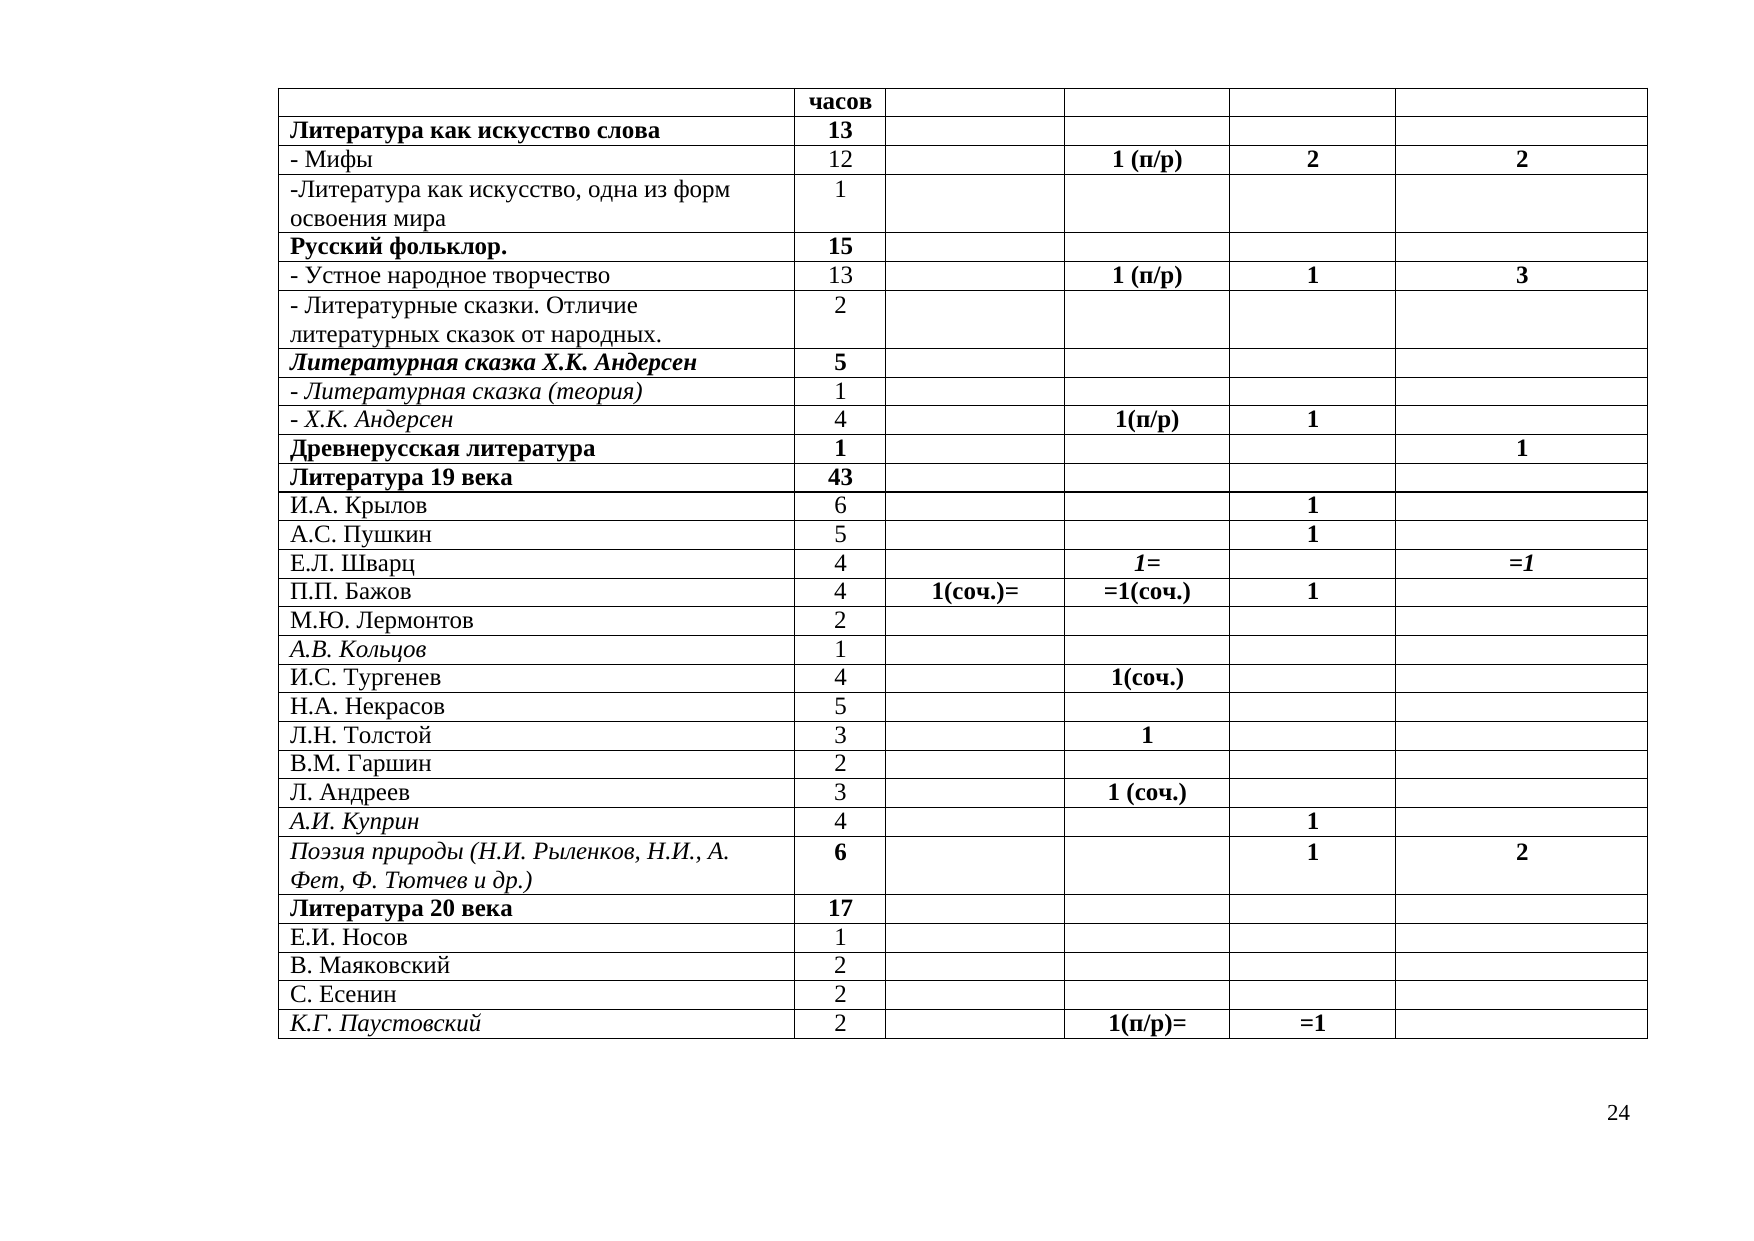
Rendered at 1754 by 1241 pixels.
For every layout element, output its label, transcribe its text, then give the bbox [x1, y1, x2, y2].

table_header [1396, 89, 1647, 116]
table_cell [886, 406, 1064, 434]
table_cell [1230, 924, 1395, 952]
table_cell [1065, 693, 1229, 721]
table_cell 43 [795, 464, 885, 491]
table_cell П.П. Бажов [279, 579, 794, 606]
table_cell 13 [795, 117, 885, 145]
table_cell [1396, 751, 1647, 778]
table_cell 1 [1230, 493, 1395, 520]
table_cell [1396, 406, 1647, 434]
table_cell Л. Андреев [279, 779, 794, 807]
table_cell [886, 607, 1064, 635]
table_cell [1230, 175, 1395, 232]
table_cell [886, 233, 1064, 261]
table_cell [1396, 378, 1647, 405]
table_cell - Литературная сказка (теория) [279, 378, 794, 405]
table_cell [1065, 117, 1229, 145]
table_cell 2 [795, 607, 885, 635]
table_cell [1396, 175, 1647, 232]
table_cell [1230, 378, 1395, 405]
table_cell 4 [795, 406, 885, 434]
table_cell 1(п/р)= [1065, 1010, 1229, 1038]
table_cell [1230, 291, 1395, 348]
table_cell 1 [1230, 406, 1395, 434]
table_header [279, 89, 794, 116]
table_cell [1065, 981, 1229, 1009]
table_cell 3 [795, 722, 885, 749]
table_cell [1065, 521, 1229, 549]
table_cell 1 [1065, 722, 1229, 749]
table_cell Литература 20 века [279, 895, 794, 923]
table_cell [1230, 550, 1395, 577]
table_cell [1065, 493, 1229, 520]
table_cell 1 [795, 435, 885, 463]
table_cell [1230, 779, 1395, 807]
table_cell 4 [795, 579, 885, 606]
table_cell 1(соч.) [1065, 665, 1229, 692]
table_cell [886, 493, 1064, 520]
table_cell 5 [795, 349, 885, 377]
table_cell [1396, 1010, 1647, 1038]
table_cell =1 [1396, 550, 1647, 577]
table_cell К.Г. Паустовский [279, 1010, 794, 1038]
table_cell [1396, 924, 1647, 952]
table_cell [1230, 981, 1395, 1009]
table_cell 15 [795, 233, 885, 261]
table_cell В. Маяковский [279, 953, 794, 980]
table_cell [1065, 837, 1229, 894]
table_cell [1396, 493, 1647, 520]
table_cell В.М. Гаршин [279, 751, 794, 778]
table_cell [886, 291, 1064, 348]
table_cell =1(соч.) [1065, 579, 1229, 606]
table_cell [1396, 636, 1647, 663]
table_cell 1 [1230, 262, 1395, 289]
table_cell 2 [1396, 837, 1647, 894]
table_cell А.В. Кольцов [279, 636, 794, 663]
table_cell Е.И. Носов [279, 924, 794, 952]
table_cell [1065, 751, 1229, 778]
table_cell 17 [795, 895, 885, 923]
table_cell [1065, 895, 1229, 923]
table_cell 5 [795, 693, 885, 721]
table_header часов [795, 89, 885, 116]
table_cell И.С. Тургенев [279, 665, 794, 692]
table_cell 4 [795, 550, 885, 577]
table_cell [1230, 464, 1395, 491]
table_cell [1230, 953, 1395, 980]
table_cell - Устное народное творчество [279, 262, 794, 289]
table_header [886, 89, 1064, 116]
table_cell [886, 521, 1064, 549]
table_cell 2 [1230, 146, 1395, 173]
table_cell 1 (п/р) [1065, 262, 1229, 289]
table_cell Поэзия природы (Н.И. Рыленков, Н.И., А. Фет, Ф. Тютчев и др.) [279, 837, 794, 894]
table_cell [886, 953, 1064, 980]
table_cell [1065, 636, 1229, 663]
table_cell [1065, 378, 1229, 405]
table_cell 1(п/р) [1065, 406, 1229, 434]
table_cell [886, 837, 1064, 894]
table_cell [1396, 953, 1647, 980]
table_cell [1230, 636, 1395, 663]
table_cell [1065, 291, 1229, 348]
table_cell [1230, 233, 1395, 261]
table_cell - Литературные сказки. Отличие литературных сказок от народных. [279, 291, 794, 348]
table_cell 3 [795, 779, 885, 807]
table_cell [1065, 349, 1229, 377]
table_cell 3 [1396, 262, 1647, 289]
table_cell [886, 175, 1064, 232]
table_cell Литература 19 века [279, 464, 794, 491]
table_cell 4 [795, 808, 885, 836]
table_cell [1065, 435, 1229, 463]
table_cell [886, 779, 1064, 807]
table_cell 6 [795, 837, 885, 894]
table_cell 2 [795, 981, 885, 1009]
table_cell [1396, 808, 1647, 836]
table_cell [1396, 233, 1647, 261]
table_cell [1230, 117, 1395, 145]
table_cell 1(соч.)= [886, 579, 1064, 606]
table_cell М.Ю. Лермонтов [279, 607, 794, 635]
table_cell [1396, 291, 1647, 348]
table_cell [886, 146, 1064, 173]
table_cell 1 [1396, 435, 1647, 463]
table_cell 2 [795, 953, 885, 980]
table_cell [886, 464, 1064, 491]
table_cell [1396, 895, 1647, 923]
table_cell [886, 895, 1064, 923]
table_cell 1 [795, 636, 885, 663]
table_cell [886, 808, 1064, 836]
table_cell [1230, 435, 1395, 463]
table_cell [886, 751, 1064, 778]
table_header [1065, 89, 1229, 116]
table_cell Н.А. Некрасов [279, 693, 794, 721]
table_cell 12 [795, 146, 885, 173]
table_cell [886, 722, 1064, 749]
table_cell И.А. Крылов [279, 493, 794, 520]
table_cell [886, 693, 1064, 721]
table_cell Древнерусская литература [279, 435, 794, 463]
table_cell 1 [1230, 521, 1395, 549]
table_cell С. Есенин [279, 981, 794, 1009]
table_cell 1 [1230, 837, 1395, 894]
table_cell [886, 981, 1064, 1009]
table_cell Русский фольклор. [279, 233, 794, 261]
table_cell 13 [795, 262, 885, 289]
table_cell [1396, 579, 1647, 606]
table_cell [886, 1010, 1064, 1038]
table_cell 2 [795, 1010, 885, 1038]
table_cell [886, 435, 1064, 463]
table_cell =1 [1230, 1010, 1395, 1038]
table_cell 1 [1230, 579, 1395, 606]
table_cell [1230, 665, 1395, 692]
table_cell 1 [795, 378, 885, 405]
table_cell [1230, 751, 1395, 778]
table_cell [1230, 607, 1395, 635]
table_cell 1 (соч.) [1065, 779, 1229, 807]
table_cell [886, 636, 1064, 663]
table_cell А.С. Пушкин [279, 521, 794, 549]
table_cell А.И. Куприн [279, 808, 794, 836]
table_cell 1 [795, 175, 885, 232]
table_cell [1230, 895, 1395, 923]
table_cell [1396, 117, 1647, 145]
table_cell [1396, 349, 1647, 377]
table_cell [886, 550, 1064, 577]
table_cell 1= [1065, 550, 1229, 577]
table_cell 2 [795, 751, 885, 778]
table_cell [886, 924, 1064, 952]
table_cell - Х.К. Андерсен [279, 406, 794, 434]
table_header [1230, 89, 1395, 116]
table_cell [1230, 693, 1395, 721]
table_cell [886, 665, 1064, 692]
table_cell [886, 117, 1064, 145]
table_cell -Литература как искусство, одна из форм освоения мира [279, 175, 794, 232]
table_cell 5 [795, 521, 885, 549]
table_cell [1230, 722, 1395, 749]
table_cell [1065, 175, 1229, 232]
table_cell [1396, 722, 1647, 749]
table_cell 4 [795, 665, 885, 692]
table_cell Л.Н. Толстой [279, 722, 794, 749]
table_cell [1230, 349, 1395, 377]
table_cell [1396, 521, 1647, 549]
table_cell [1065, 233, 1229, 261]
table_cell 1 [1230, 808, 1395, 836]
table_cell 2 [1396, 146, 1647, 173]
table_cell [1396, 607, 1647, 635]
table_cell [1065, 464, 1229, 491]
table_cell 1 [795, 924, 885, 952]
table_cell [1065, 808, 1229, 836]
table_cell [886, 349, 1064, 377]
table_cell 6 [795, 493, 885, 520]
table_cell [1396, 464, 1647, 491]
table_cell [1396, 693, 1647, 721]
table_cell [886, 378, 1064, 405]
table_cell [1065, 953, 1229, 980]
table_cell Литературная сказка Х.К. Андерсен [279, 349, 794, 377]
table_cell Литература как искусство слова [279, 117, 794, 145]
table_cell [886, 262, 1064, 289]
table_cell [1396, 665, 1647, 692]
table_cell - Мифы [279, 146, 794, 173]
table_cell [1396, 981, 1647, 1009]
table_cell 2 [795, 291, 885, 348]
table_cell [1065, 607, 1229, 635]
table_cell [1396, 779, 1647, 807]
table_cell Е.Л. Шварц [279, 550, 794, 577]
table_cell [1065, 924, 1229, 952]
table_cell 1 (п/р) [1065, 146, 1229, 173]
